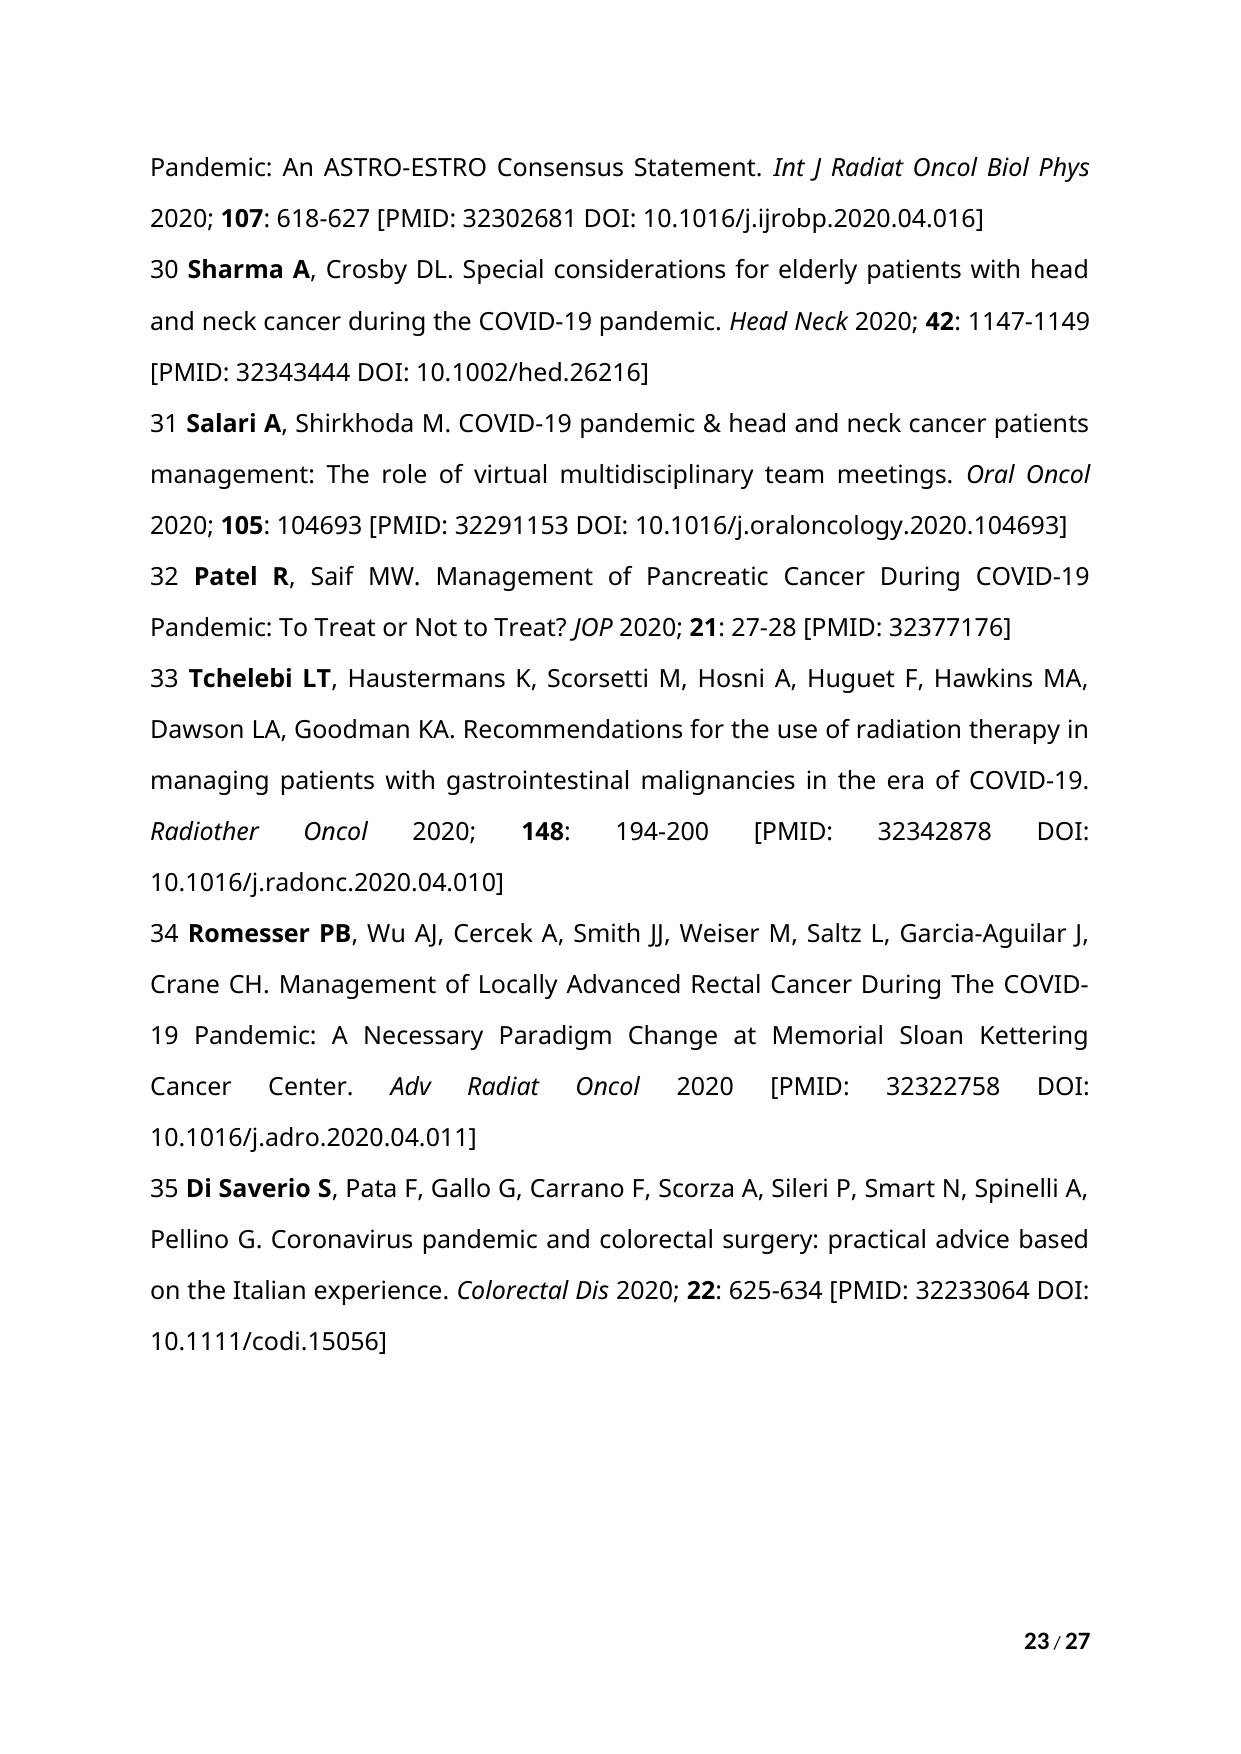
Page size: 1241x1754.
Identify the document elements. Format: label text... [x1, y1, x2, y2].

text 30 Sharma A, Crosby DL. Special considerations for elderly patients with head and neck cancer during the COVID-19 pandemic. Head Neck 2020; 42: 1147-1149 [PMID: 32343444 DOI: 10.1002/hed.26216] [150, 252, 1090, 388]
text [150, 150, 1090, 235]
text 35 Di Saverio S, Pata F, Gallo G, Carrano F, Scorza A, Sileri P, Smart N, Spinelli A, Pellino G. Coronavirus pandemic and colorectal surgery: practical advice based on the Italian experience. Colorectal Dis 2020; 22: 625-634 [PMID: 32233064 DOI: 10.1111/codi.15056] [150, 1171, 1090, 1358]
text 34 Romesser PB, Wu AJ, Cercek A, Smith JJ, Weiser M, Saltz L, Garcia-Aguilar J, Crane CH. Management of Locally Advanced Rectal Cancer During The COVID-19 Pandemic: A Necessary Paradigm Change at Memorial Sloan Kettering Cancer Center. Adv Radiat Oncol 2020 [PMID: 32322758 DOI: 10.1016/j.adro.2020.04.011] [150, 916, 1090, 1154]
text 33 Tchelebi LT, Haustermans K, Scorsetti M, Hosni A, Huguet F, Hawkins MA, Dawson LA, Goodman KA. Recommendations for the use of radiation therapy in managing patients with gastrointestinal malignancies in the era of COVID-19. Radiother Oncol 2020; 148: 194-200 [PMID: 32342878 DOI: 10.1016/j.radonc.2020.04.010] [150, 660, 1090, 899]
text 31 Salari A, Shirkhoda M. COVID-19 pandemic & head and neck cancer patients management: The role of virtual multidisciplinary team meetings. Oral Oncol 2020; 105: 104693 [PMID: 32291153 DOI: 10.1016/j.oraloncology.2020.104693] [150, 405, 1090, 541]
text 32 Patel R, Saif MW. Management of Pancreatic Cancer During COVID-19 Pandemic: To Treat or Not to Treat? JOP 2020; 21: 27-28 [PMID: 32377176] [150, 558, 1090, 643]
